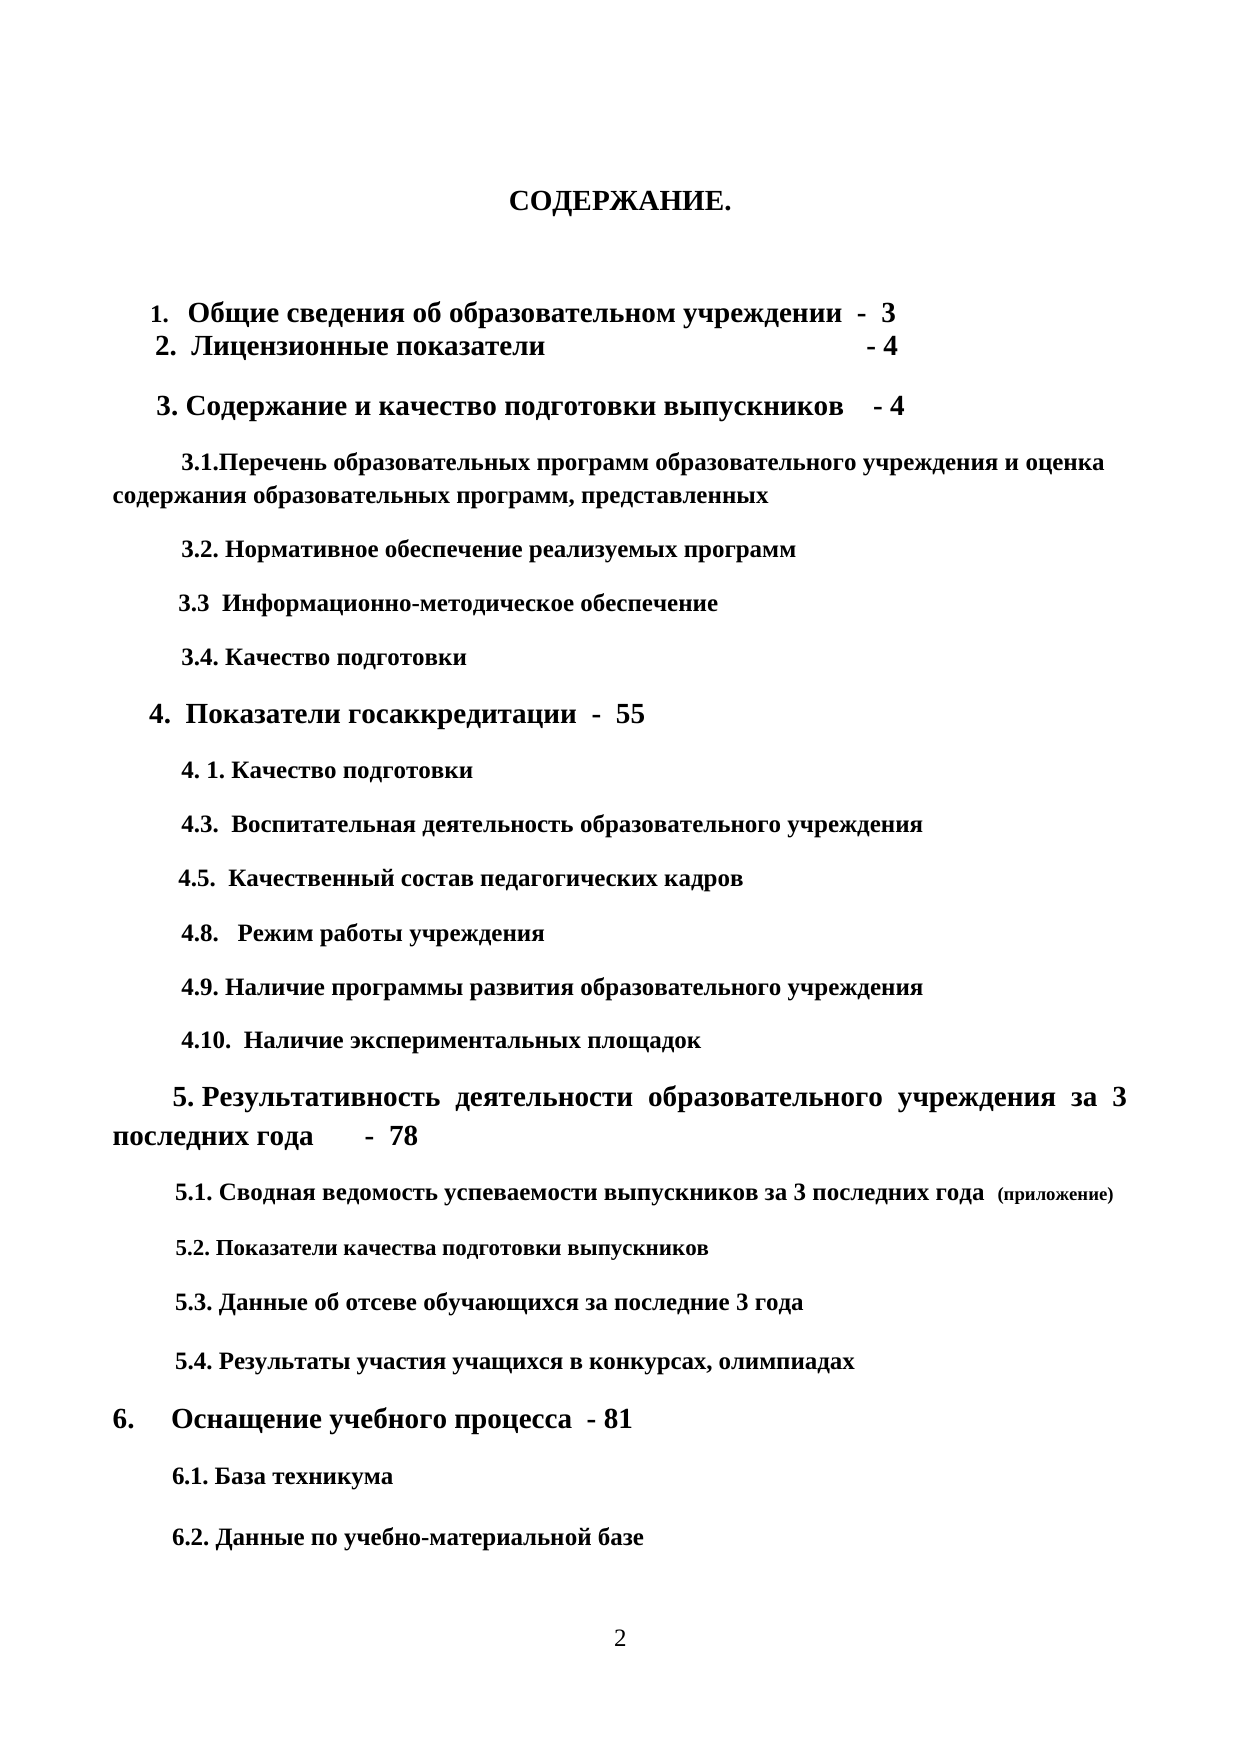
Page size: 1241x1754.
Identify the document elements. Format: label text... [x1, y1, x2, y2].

text 3.2. Нормативное обеспечение реализуемых программ [112, 534, 1128, 563]
text 3.3 Информационно-методическое обеспечение [112, 588, 1128, 617]
text 4.5. Качественный состав педагогических кадров [112, 863, 1128, 892]
text 6. Оснащение учебного процесса - 81 [112, 1401, 1128, 1435]
text 5. Результативность деятельности образовательного учреждения за 3 последних года - 78 [112, 1079, 1128, 1152]
text 6.1. База техникума [112, 1461, 1128, 1489]
text 2. Лицензионные показатели - 4 [112, 328, 1128, 362]
text 4. Показатели госаккредитации - 55 [112, 696, 1128, 730]
text 5.1. Сводная ведомость успеваемости выпускников за 3 последних года (приложение) [112, 1177, 1128, 1206]
text СОДЕРЖАНИЕ. [112, 183, 1128, 217]
text 4.9. Наличие программы развития образовательного учреждения [112, 972, 1128, 1001]
text 4. 1. Качество подготовки [112, 756, 1128, 784]
text 5.4. Результаты участия учащихся в конкурсах, олимпиадах [112, 1346, 1128, 1375]
text 3.4. Качество подготовки [112, 642, 1128, 671]
text 5.2. Показатели качества подготовки выпускников [112, 1234, 1128, 1261]
text 5.3. Данные об отсеве обучающихся за последние 3 года [112, 1287, 1128, 1316]
text 3.1.Перечень образовательных программ образовательного учреждения и оценка содержания образовательных программ, представленных [112, 447, 1128, 509]
text 4.8. Режим работы учреждения [112, 918, 1128, 947]
subtitle Общие сведения об образовательном учреждении - 3 [150, 295, 1128, 328]
text 3. Содержание и качество подготовки выпускников - 4 [112, 388, 1128, 421]
text 4.3. Воспитательная деятельность образовательного учреждения [112, 809, 1128, 838]
text 4.10. Наличие экспериментальных площадок [112, 1026, 1128, 1054]
text 6.2. Данные по учебно-материальной базе [153, 1522, 1128, 1551]
